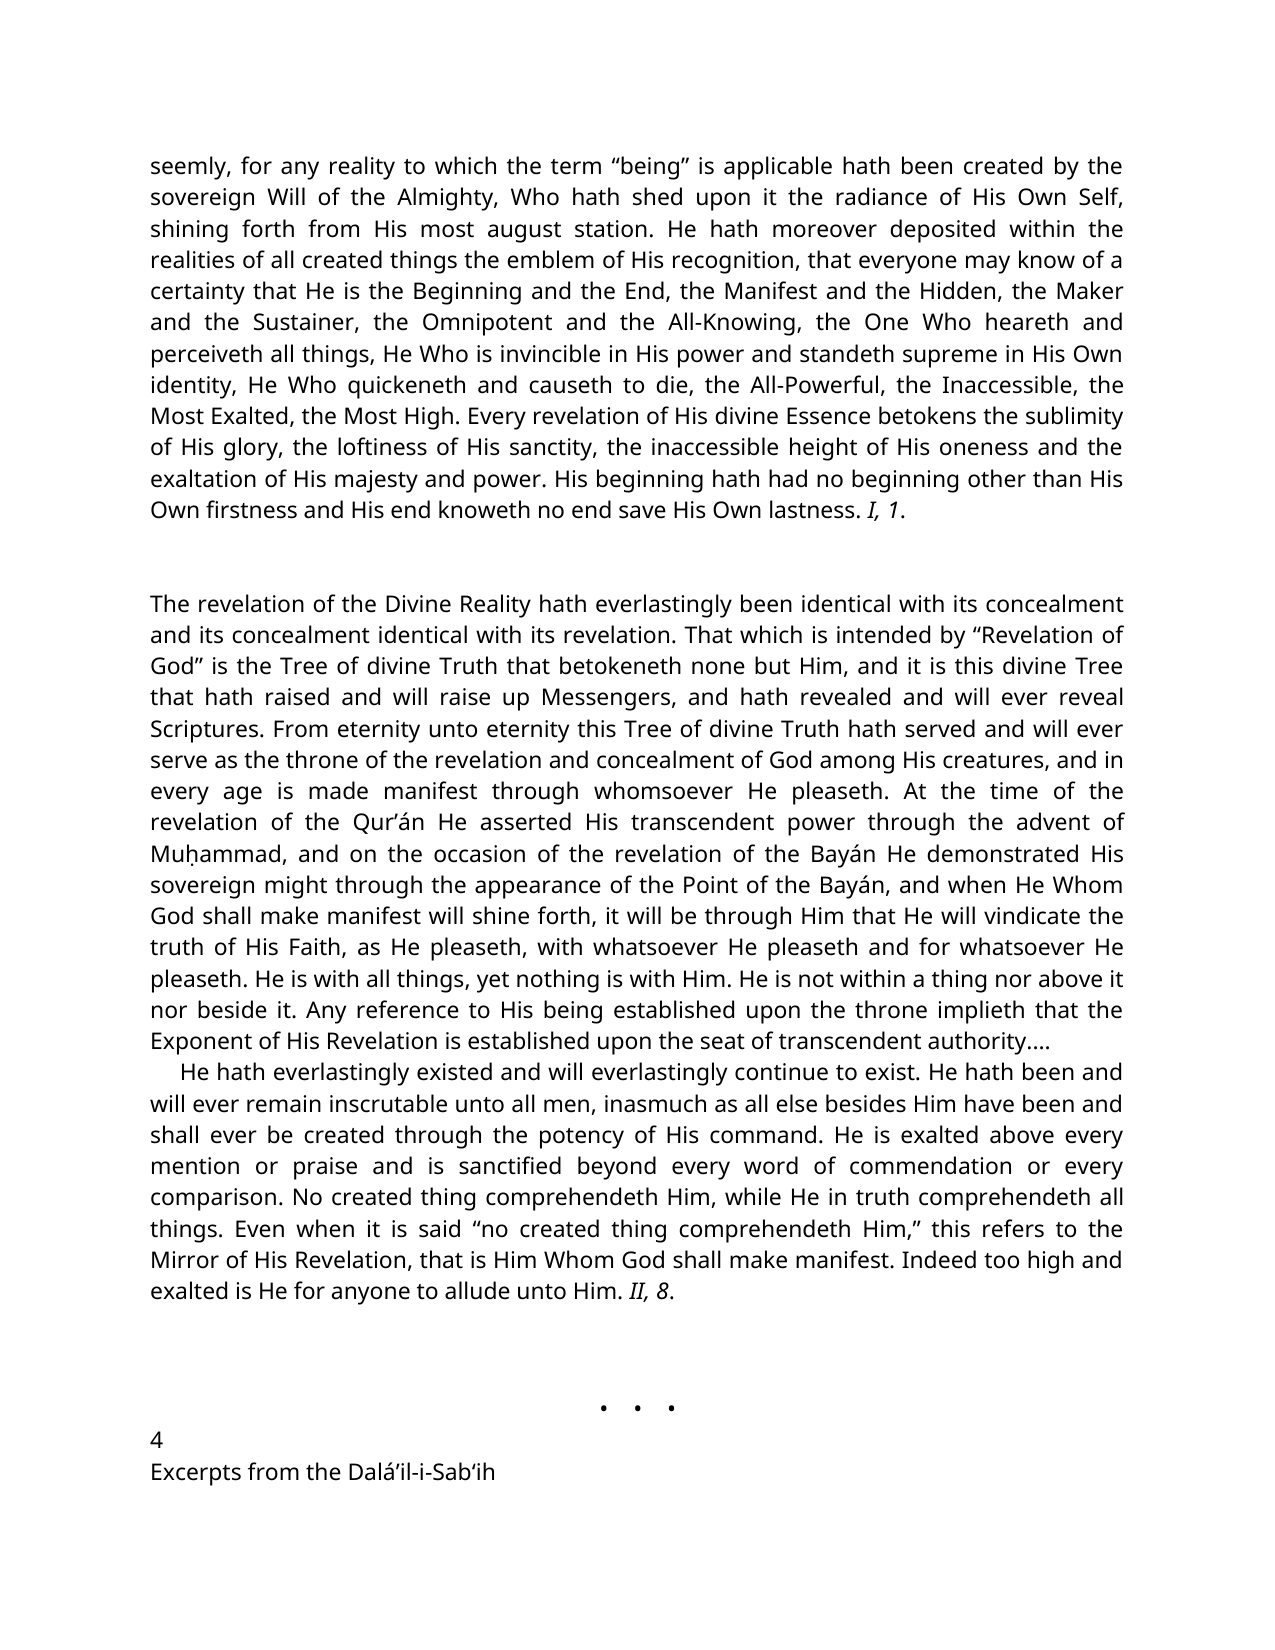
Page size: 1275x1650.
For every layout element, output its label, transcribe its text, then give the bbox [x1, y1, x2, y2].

text • • • [150, 1392, 1125, 1424]
text The revelation of the Divine Reality hath everlastingly been identical with its concealment and its concealment identical with its revelation. That which is intended by “Revelation of God” is the Tree of divine Truth that betokeneth none but Him, and it is this divine Tree that hath raised and will raise up Messengers, and hath revealed and will ever reveal Scriptures. From eternity unto eternity this Tree of divine Truth hath served and will ever serve as the throne of the revelation and concealment of God among His creatures, and in every age is made manifest through whomsoever He pleaseth. At the time of the revelation of the Qur’án He asserted His transcendent power through the advent of Muḥammad, and on the occasion of the revelation of the Bayán He demonstrated His sovereign might through the appearance of the Point of the Bayán, and when He Whom God shall make manifest will shine forth, it will be through Him that He will vindicate the truth of His Faith, as He pleaseth, with whatsoever He pleaseth and for whatsoever He pleaseth. He is with all things, yet nothing is with Him. He is not within a thing nor above it nor beside it. Any reference to His being established upon the throne implieth that the Exponent of His Revelation is established upon the seat of transcendent authority.… [150, 587, 1125, 1056]
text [150, 150, 1125, 525]
text He hath everlastingly existed and will everlastingly continue to exist. He hath been and will ever remain inscrutable unto all men, inasmuch as all else besides Him have been and shall ever be created through the potency of His command. He is exalted above every mention or praise and is sanctified beyond every word of commendation or every comparison. No created thing comprehendeth Him, while He in truth comprehendeth all things. Even when it is said “no created thing comprehendeth Him,” this refers to the Mirror of His Revelation, that is Him Whom God shall make manifest. Indeed too high and exalted is He for anyone to allude unto Him. II, 8. [150, 1056, 1125, 1306]
